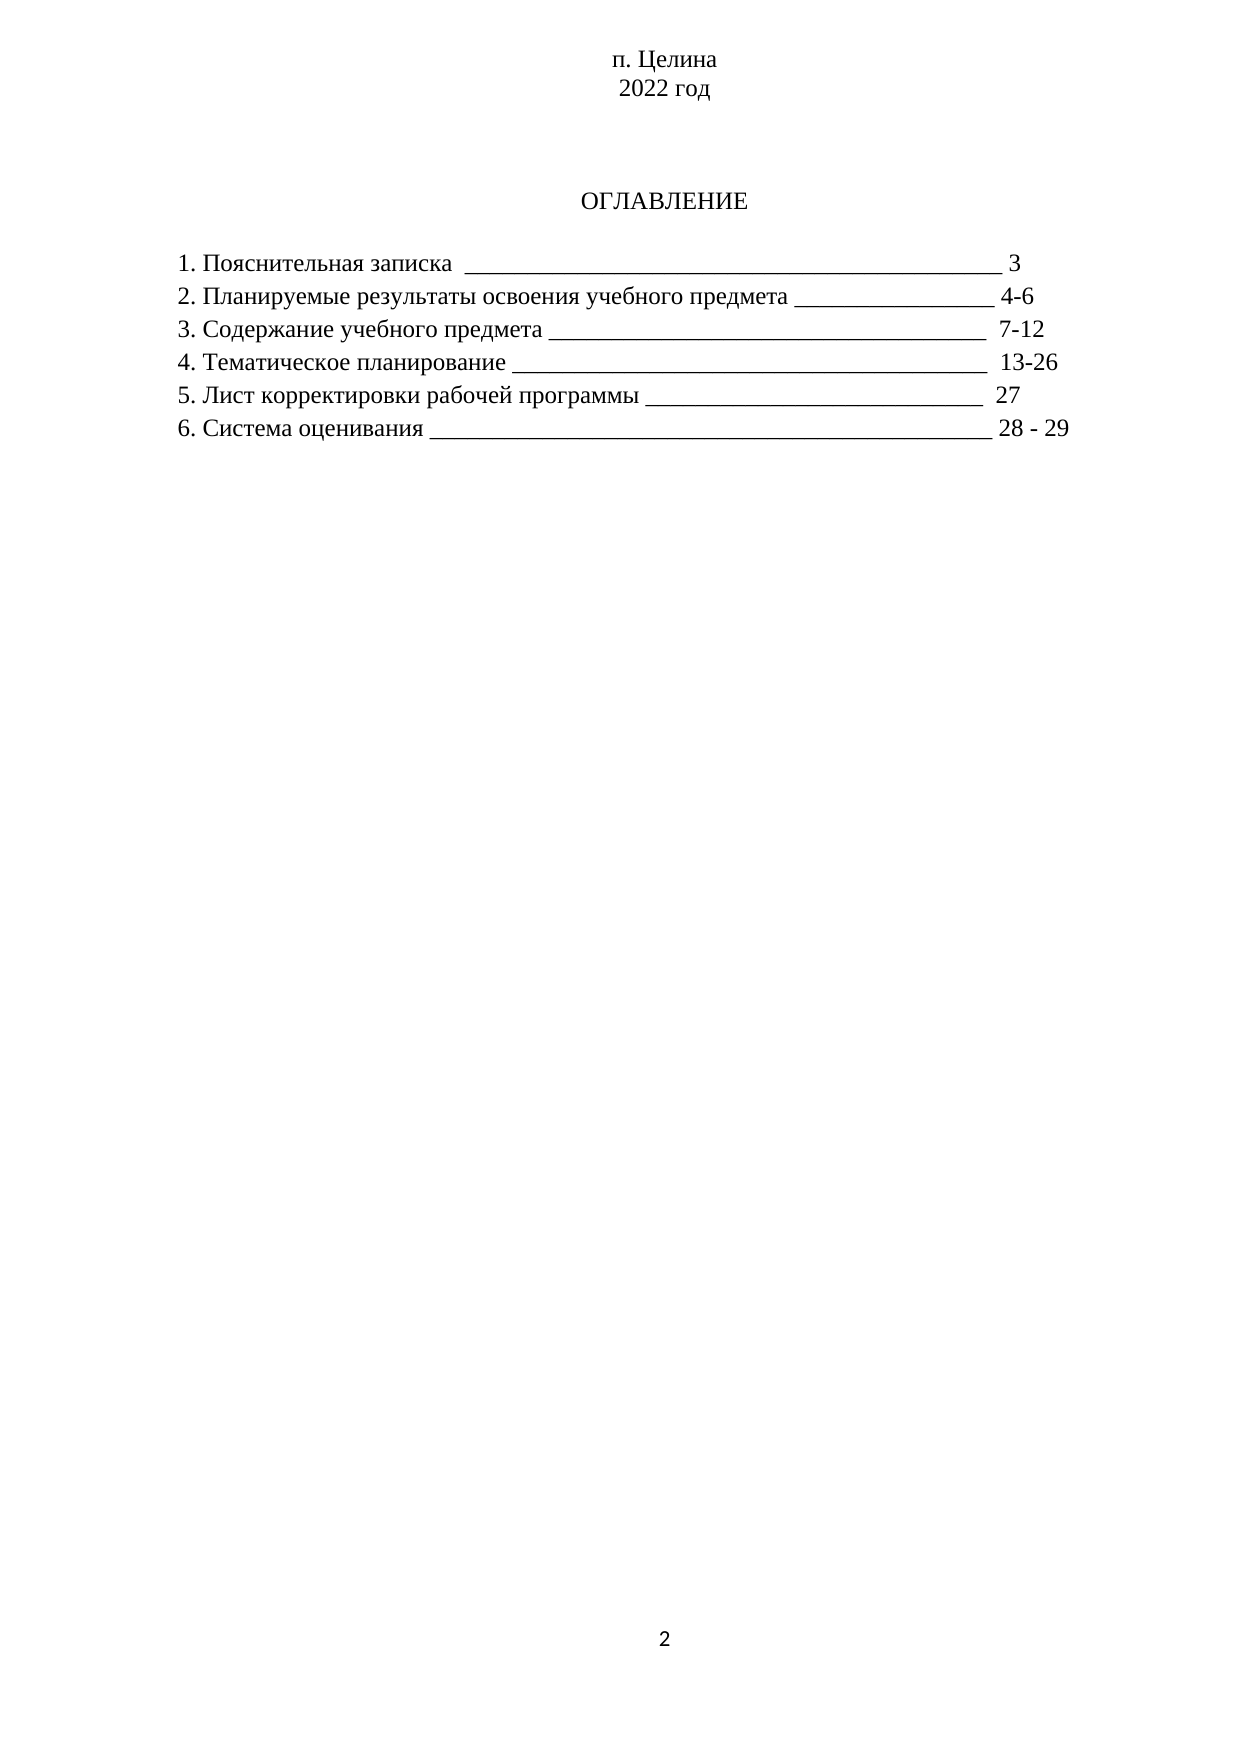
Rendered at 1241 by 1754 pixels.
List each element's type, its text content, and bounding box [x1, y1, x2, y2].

text 2022 год [177, 73, 1152, 102]
text п. Целина [177, 44, 1152, 73]
text 5. Лист корректировки рабочей программы ___________________________ 27 [177, 380, 1152, 409]
text 6. Система оценивания _____________________________________________ 28 - 29 [177, 413, 1152, 442]
text ОГЛАВЛЕНИЕ [177, 186, 1152, 215]
text 4. Тематическое планирование ______________________________________ 13-26 [177, 347, 1152, 376]
text 3. Содержание учебного предмета ___________________________________ 7-12 [177, 314, 1152, 343]
text 2. Планируемые результаты освоения учебного предмета ________________ 4-6 [177, 281, 1152, 310]
text 1. Пояснительная записка ___________________________________________ 3 [177, 248, 1152, 277]
